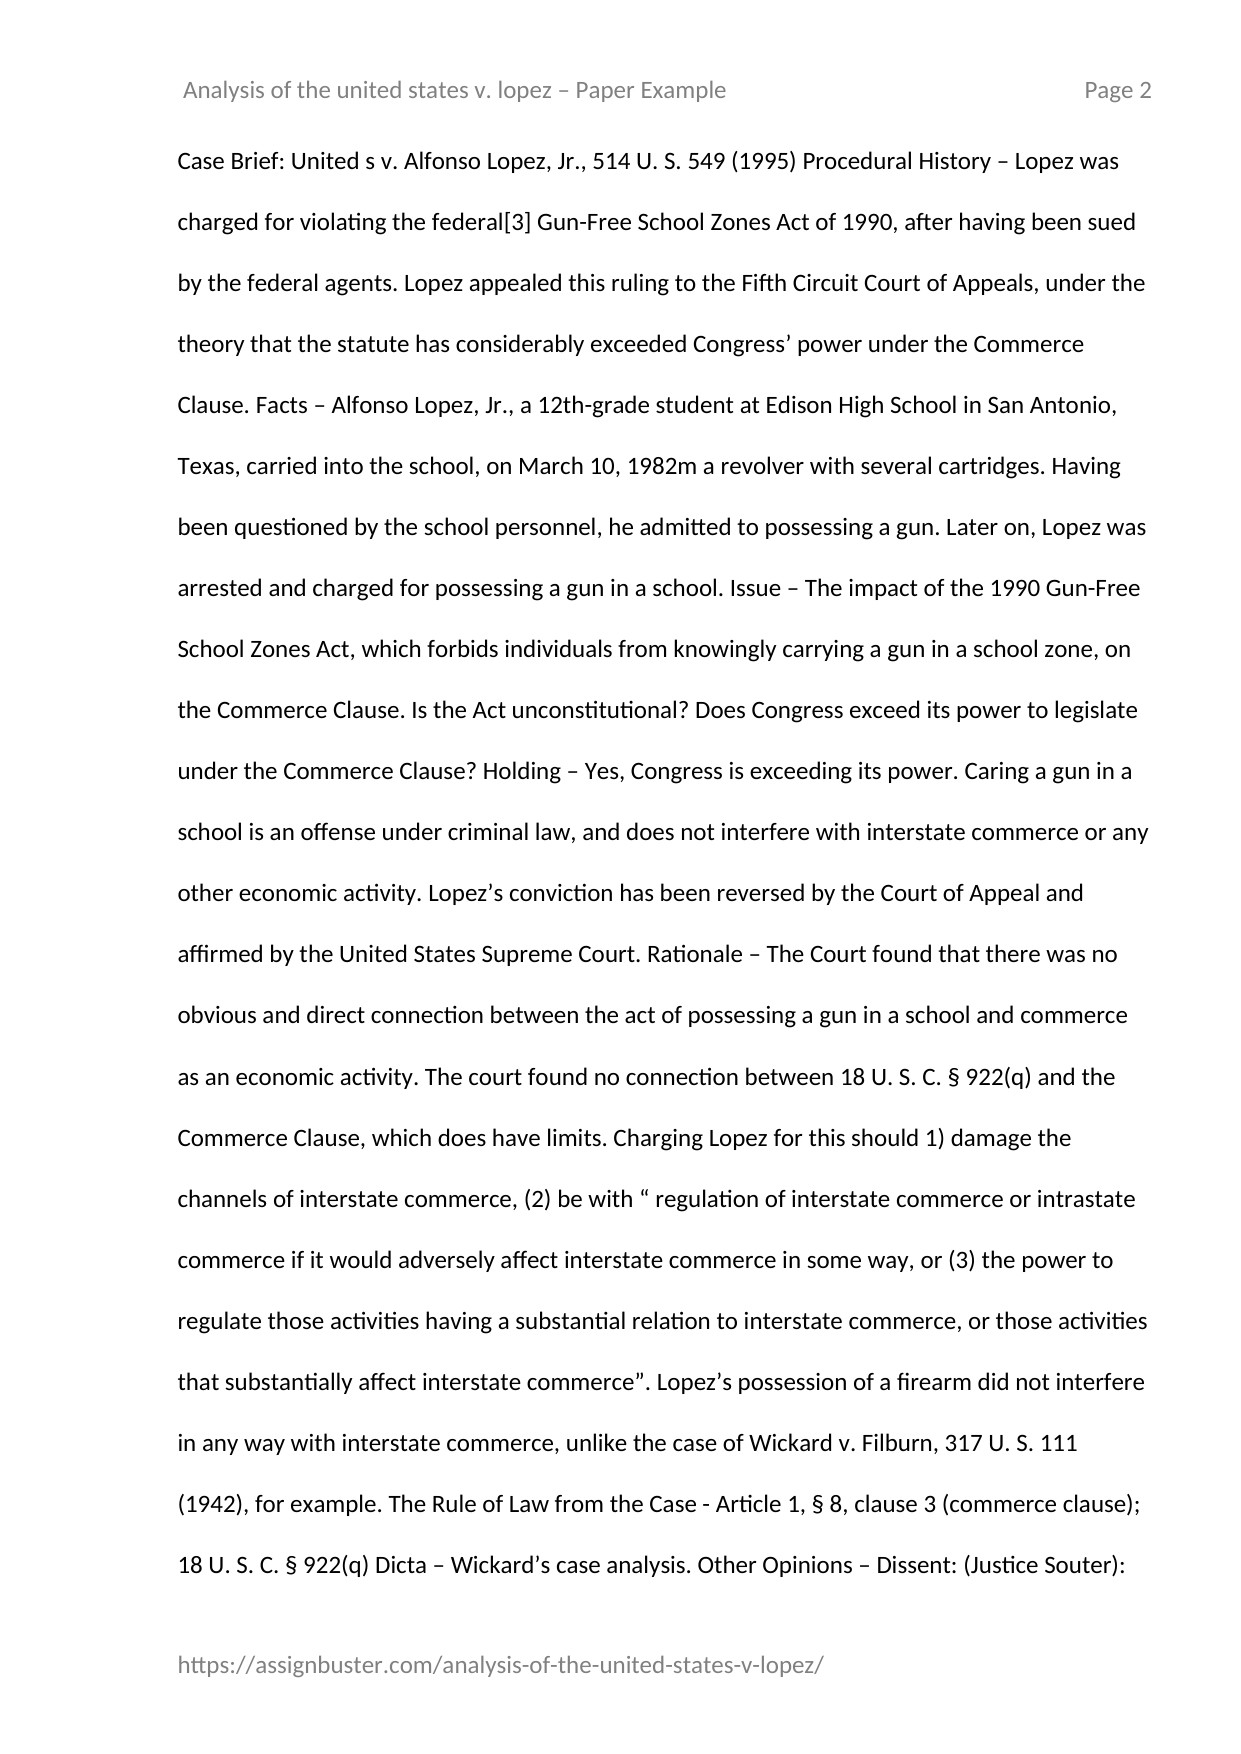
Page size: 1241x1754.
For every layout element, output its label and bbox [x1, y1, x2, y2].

text [177, 145, 1152, 1579]
